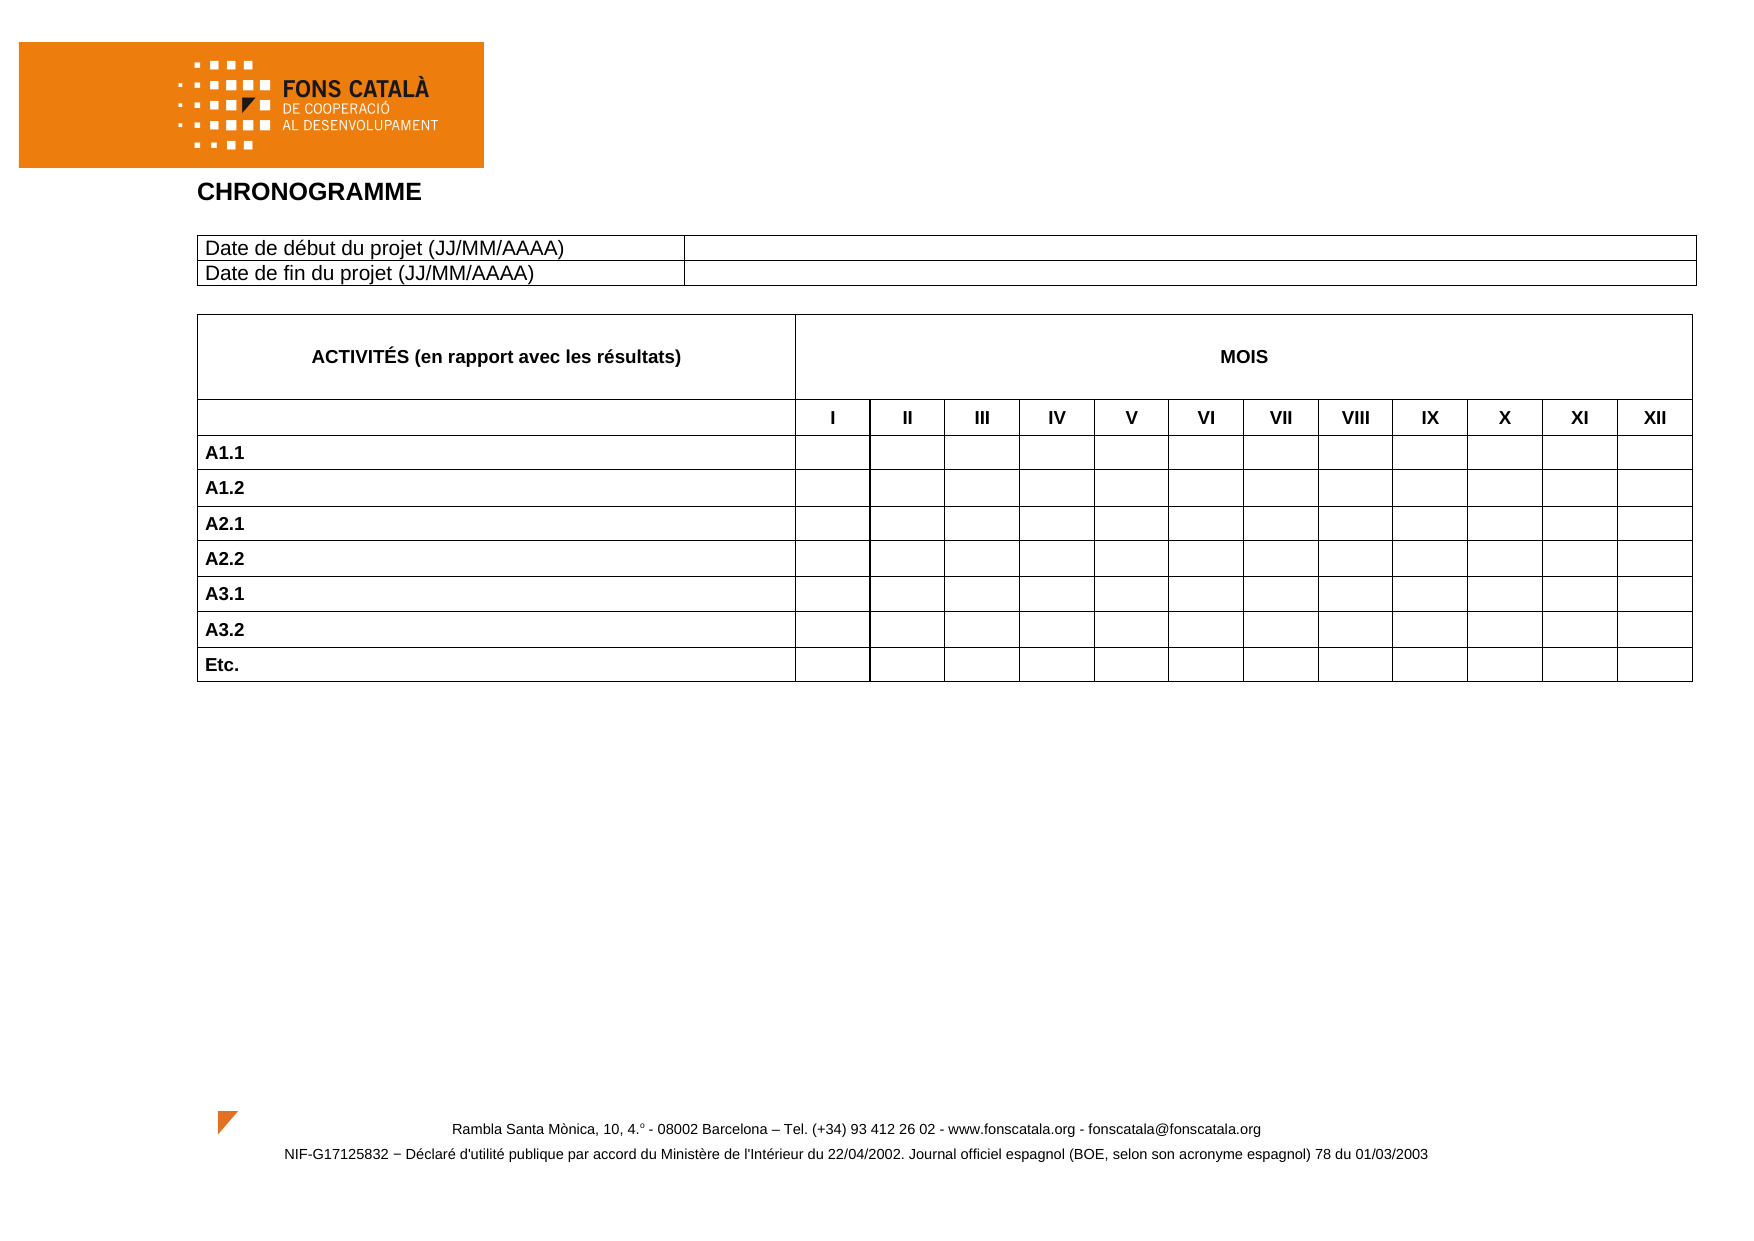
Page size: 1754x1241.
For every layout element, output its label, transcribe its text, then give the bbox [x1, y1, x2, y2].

table_cell [1393, 577, 1467, 611]
table_cell [1020, 577, 1094, 611]
table_cell [685, 261, 1696, 284]
table_cell Date de fin du projet (JJ/MM/AAAA) [198, 261, 684, 284]
table_cell [1020, 436, 1094, 469]
picture [214, 1106, 241, 1137]
table_cell [796, 577, 869, 611]
table_cell [1244, 436, 1318, 469]
table_cell [871, 577, 944, 611]
table_cell [1020, 648, 1094, 681]
table_header ACTIVITÉS (en rapport avec les résultats) [198, 315, 795, 399]
table_cell XI [1543, 400, 1617, 435]
table_cell [1095, 577, 1168, 611]
table_cell Etc. [198, 648, 795, 681]
table_cell [1543, 577, 1617, 611]
table_cell [1468, 541, 1542, 576]
table_cell [871, 648, 944, 681]
picture [18, 42, 484, 168]
table_cell [1169, 541, 1243, 576]
table_cell [1020, 470, 1094, 506]
table_cell A1.2 [198, 470, 795, 506]
table_cell [1543, 470, 1617, 506]
table_cell IX [1393, 400, 1467, 435]
table_cell [1543, 541, 1617, 576]
table_cell [1095, 612, 1168, 647]
table_cell [1244, 541, 1318, 576]
table_cell [871, 612, 944, 647]
table_cell [1618, 577, 1692, 611]
table_cell [1169, 470, 1243, 506]
table_cell [1543, 436, 1617, 469]
table_cell [1319, 507, 1392, 540]
table_cell [1319, 436, 1392, 469]
table_cell [1468, 612, 1542, 647]
table_cell [945, 507, 1019, 540]
table_cell [1393, 648, 1467, 681]
table_cell A2.1 [198, 507, 795, 540]
table_cell [871, 541, 944, 576]
table_cell [1095, 507, 1168, 540]
table_cell VI [1169, 400, 1243, 435]
table_cell [1618, 648, 1692, 681]
table_cell [1618, 507, 1692, 540]
table_cell A2.2 [198, 541, 795, 576]
table_cell [945, 436, 1019, 469]
table_cell [796, 436, 869, 469]
table_cell [1618, 541, 1692, 576]
table_cell [1319, 470, 1392, 506]
table_cell [796, 470, 869, 506]
table_cell [1319, 612, 1392, 647]
table_cell [1468, 577, 1542, 611]
table_cell [1319, 541, 1392, 576]
table_cell III [945, 400, 1019, 435]
table_cell [945, 541, 1019, 576]
table_cell [1020, 541, 1094, 576]
table_header [685, 236, 1696, 259]
table_cell IV [1020, 400, 1094, 435]
table_cell [1095, 541, 1168, 576]
table_cell [1244, 612, 1318, 647]
table_cell [1095, 648, 1168, 681]
table_cell II [871, 400, 944, 435]
table_cell [1319, 577, 1392, 611]
table_cell [1244, 470, 1318, 506]
table_cell [1095, 470, 1168, 506]
table_cell X [1468, 400, 1542, 435]
table_cell [871, 470, 944, 506]
table_cell V [1095, 400, 1168, 435]
table_cell [1618, 612, 1692, 647]
table_cell [1393, 507, 1467, 540]
table_cell [1020, 612, 1094, 647]
table_cell [1169, 436, 1243, 469]
table_cell [1244, 577, 1318, 611]
table_cell [1319, 648, 1392, 681]
table_cell [796, 612, 869, 647]
table_cell [1543, 507, 1617, 540]
table_cell [945, 612, 1019, 647]
table_cell [1393, 436, 1467, 469]
table_cell [796, 507, 869, 540]
table_cell [945, 470, 1019, 506]
table_cell VII [1244, 400, 1318, 435]
table_cell [1393, 470, 1467, 506]
table_header Date de début du projet (JJ/MM/AAAA) [198, 236, 684, 259]
table_cell [1468, 507, 1542, 540]
table_cell [1468, 470, 1542, 506]
table_cell [1393, 541, 1467, 576]
table_cell [1169, 648, 1243, 681]
table_cell [1618, 470, 1692, 506]
table_cell [796, 648, 869, 681]
table_cell A1.1 [198, 436, 795, 469]
table_cell [1020, 507, 1094, 540]
table_cell [1468, 436, 1542, 469]
table_cell [1169, 577, 1243, 611]
table_cell XII [1618, 400, 1692, 435]
table_cell [1468, 648, 1542, 681]
table_cell [945, 577, 1019, 611]
table_cell A3.1 [198, 577, 795, 611]
table_cell [871, 436, 944, 469]
table_cell I [796, 400, 869, 435]
table_cell [1169, 507, 1243, 540]
table_cell [871, 507, 944, 540]
table_cell [1393, 612, 1467, 647]
table_cell [1543, 612, 1617, 647]
table_cell [198, 400, 795, 435]
text CHRONOGRAMME [197, 177, 1517, 206]
table_cell [1618, 436, 1692, 469]
table_cell VIII [1319, 400, 1392, 435]
table_cell [1244, 648, 1318, 681]
table_cell [1244, 507, 1318, 540]
table_cell [796, 541, 869, 576]
table_header MOIS [796, 315, 1692, 399]
table_cell [1169, 612, 1243, 647]
table_cell A3.2 [198, 612, 795, 647]
table_cell [945, 648, 1019, 681]
table_cell [1543, 648, 1617, 681]
table_cell [1095, 436, 1168, 469]
